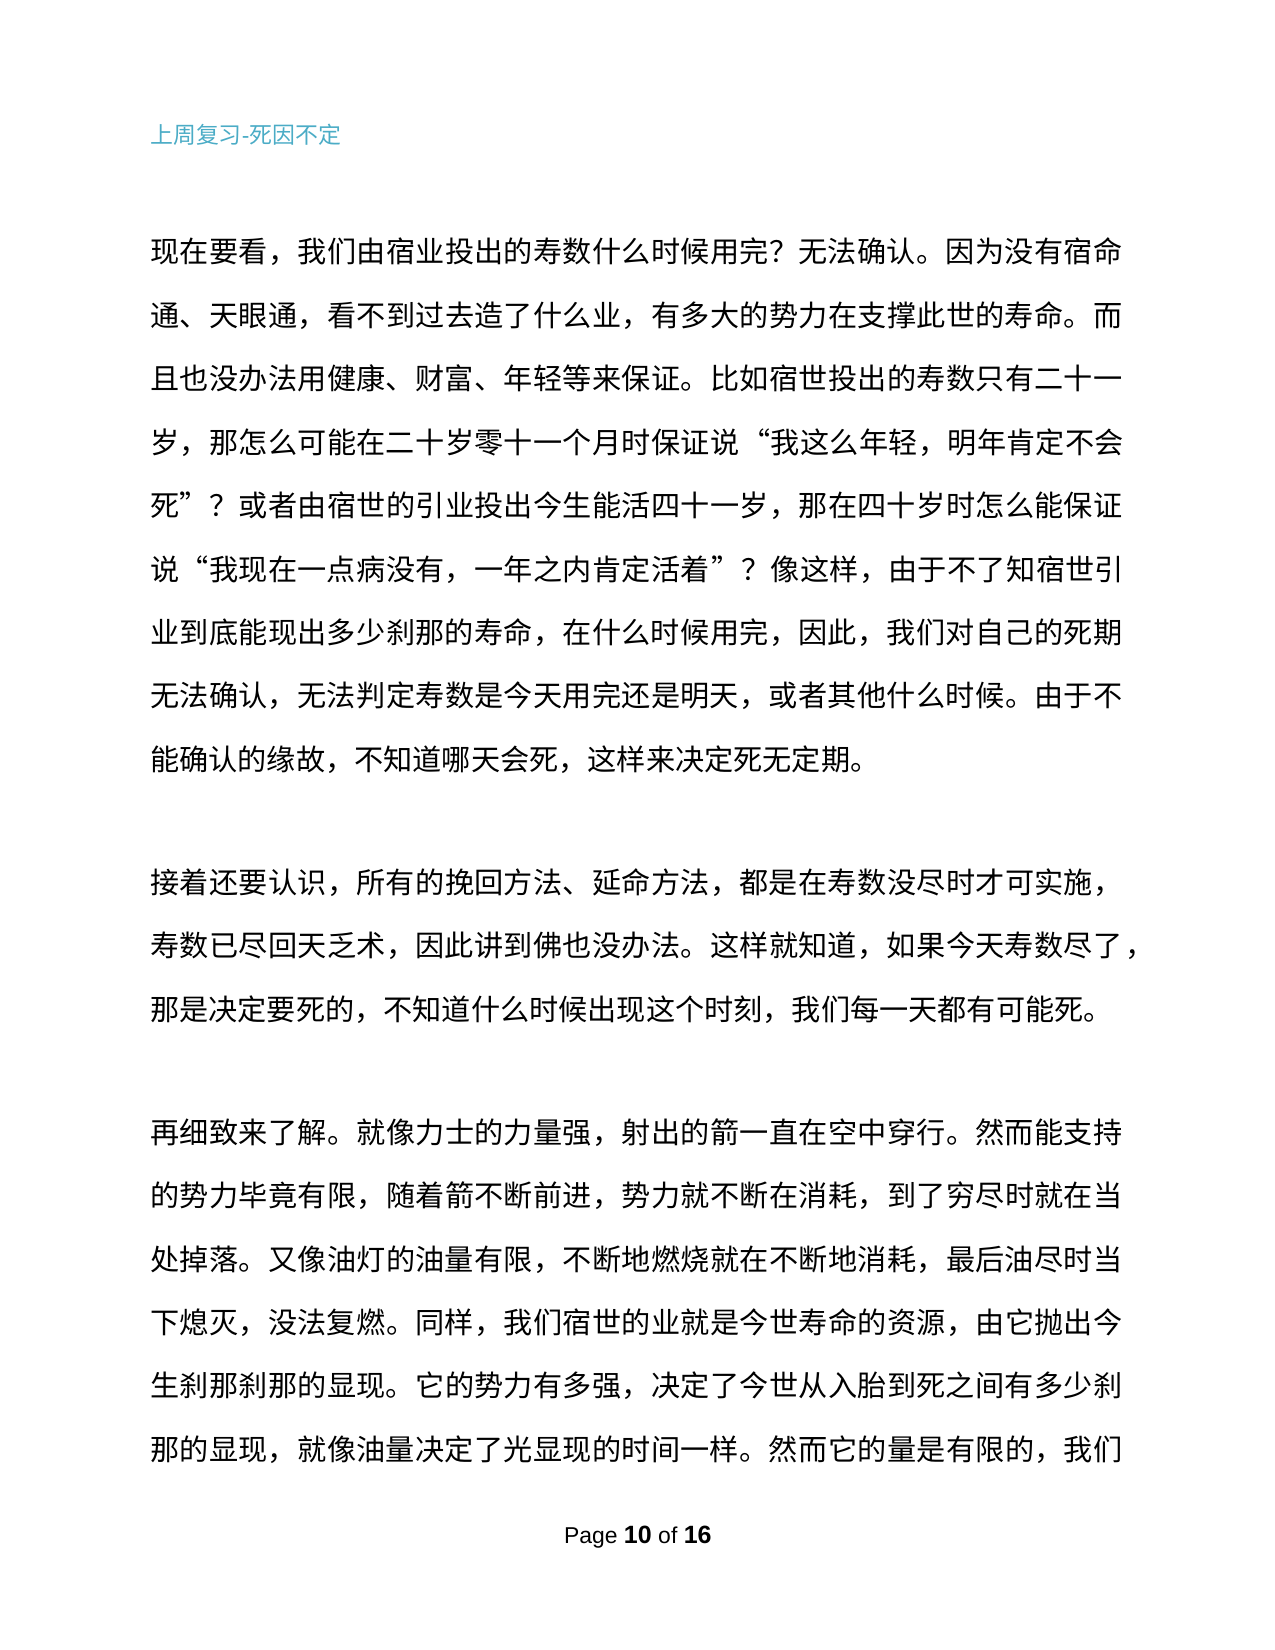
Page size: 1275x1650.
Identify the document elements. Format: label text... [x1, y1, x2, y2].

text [150, 1109, 1125, 1469]
text 接着还要认识，所有的挽回方法、延命方法，都是在寿数没尽时才可实施，寿数已尽回天乏术，因此讲到佛也没办法。这样就知道，如果今天寿数尽了，那是决定要死的，不知道什么时候出现这个时刻，我们每一天都有可能死。 [150, 859, 1125, 1028]
text 现在要看，我们由宿业投出的寿数什么时候用完？无法确认。因为没有宿命通、天眼通，看不到过去造了什么业，有多大的势力在支撑此世的寿命。而且也没办法用健康、财富、年轻等来保证。比如宿世投出的寿数只有二十一岁，那怎么可能在二十岁零十一个月时保证说“我这么年轻，明年肯定不会死”？或者由宿世的引业投出今生能活四十一岁，那在四十岁时怎么能保证说“我现在一点病没有，一年之内肯定活着”？像这样，由于不了知宿世引业到底能现出多少刹那的寿命，在什么时候用完，因此，我们对自己的死期无法确认，无法判定寿数是今天用完还是明天，或者其他什么时候。由于不能确认的缘故，不知道哪天会死，这样来决定死无定期。 [150, 229, 1125, 779]
